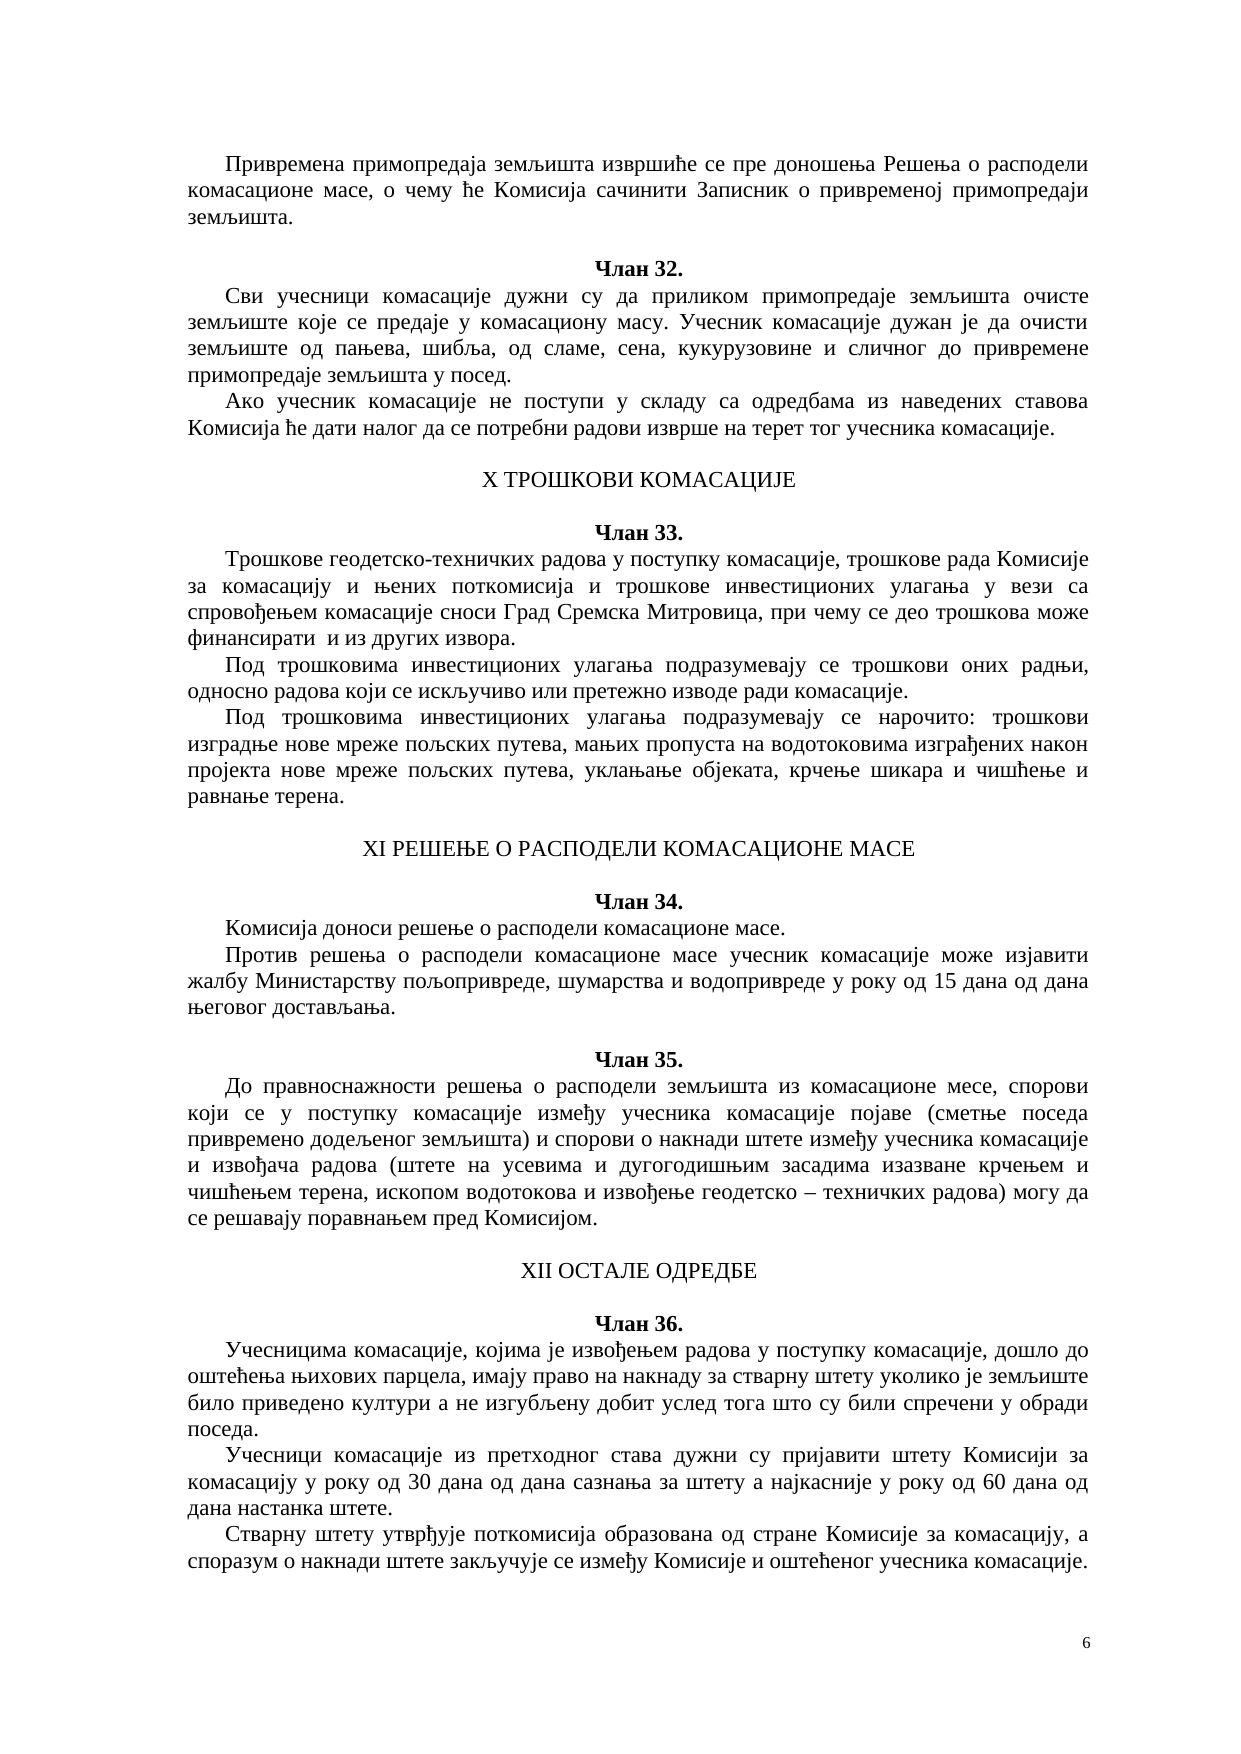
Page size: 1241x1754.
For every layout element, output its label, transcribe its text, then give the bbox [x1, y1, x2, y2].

text Учесницима комасације, којима је извођењем радова у поступку комасације, дошло до оштећења њихових парцела, имају право на накнаду за стварну штету уколико је земљиште било приведено култури а не изгубљену добит услед тога што су били спречени у обради поседа. [187, 1336, 1090, 1441]
text Под трошковима инвестиционих улагања подразумевају се нарочито: трошкови изградње нове мреже пољских путева, мањих пропуста на водотоковима изграђених након пројекта нове мреже пољских путева, уклањање објеката, крчење шикара и чишћење и равнање терена. [187, 703, 1090, 809]
text Трошкове геодетско-техничких радова у поступку комасације, трошкове рада Комисије за комасацију и њених поткомисија и трошкове инвестиционих улагања у вези са спровођењем комасације сноси Град Сремска Митровица, при чему се део трошкова може финансирати и из других извора. [187, 545, 1090, 651]
text До правноснажности решења о расподели земљишта из комасационе месе, спорови који се у поступку комасације између учесника комасације појаве (сметње поседа привремено додељеног земљишта) и спорови о накнади штете између учесника комасације и извођача радова (штете на усевима и дугогодишњим засадима изазване крчењем и чишћењем терена, ископом водотокова и извођење геодетско – техничких радова) могу да се решавају поравнањем пред Комисијом. [187, 1072, 1090, 1231]
text X ТРОШКОВИ КОМАСАЦИЈЕ [187, 466, 1090, 493]
text Учесници комасације из претходног става дужни су пријавити штету Комисији за комасацију у року од 30 дана од дана сазнања за штету а најкасније у року од 60 дана од дана настанка штете. [187, 1441, 1090, 1520]
text Ако учесник комасације не поступи у складу са одредбама из наведених ставова Комисија ће дати налог да се потребни радови изврше на терет тог учесника комасације. [187, 387, 1090, 440]
text Под трошковима инвестиционих улагања подразумевају се трошкови оних радњи, односно радова који се искључиво или претежно изводе ради комасације. [187, 651, 1090, 703]
text Против решења о расподели комасационе масе учесник комасације може изјавити жалбу Министарству пољопривреде, шумарства и водопривреде у року од 15 дана од дана његовог достављања. [187, 941, 1090, 1020]
text Сви учесници комасације дужни су да приликом примопредаје земљишта очисте земљиште које се предаје у комасациону масу. Учесник комасације дужан је да очисти земљиште од пањева, шибља, од сламе, сена, кукурузовине и сличног до привремене примопредаје земљишта у посед. [187, 282, 1090, 387]
text Комисија доноси решење о расподели комасационе масе. [187, 914, 1090, 941]
text XII ОСТАЛЕ ОДРЕДБЕ [187, 1257, 1090, 1283]
text Привремена примопредаја земљишта извршиће се пре доношења Решења о расподели комасационе масе, о чему ће Комисија сачинити Записник о привременој примопредаји земљишта. [187, 150, 1090, 229]
text Члан 34. [187, 888, 1090, 914]
text Члан 33. [187, 519, 1090, 545]
text Стварну штету утврђује поткомисија образована од стране Комисије за комасацију, а споразум о накнади штете закључује се између Комисије и оштећеног учесника комасације. [187, 1520, 1090, 1573]
text Члан 36. [187, 1309, 1090, 1336]
text XI РЕШЕЊЕ О РАСПОДЕЛИ КОМАСАЦИОНЕ МАСЕ [187, 835, 1090, 862]
text Члан 32. [187, 255, 1090, 282]
text Члан 35. [187, 1046, 1090, 1072]
